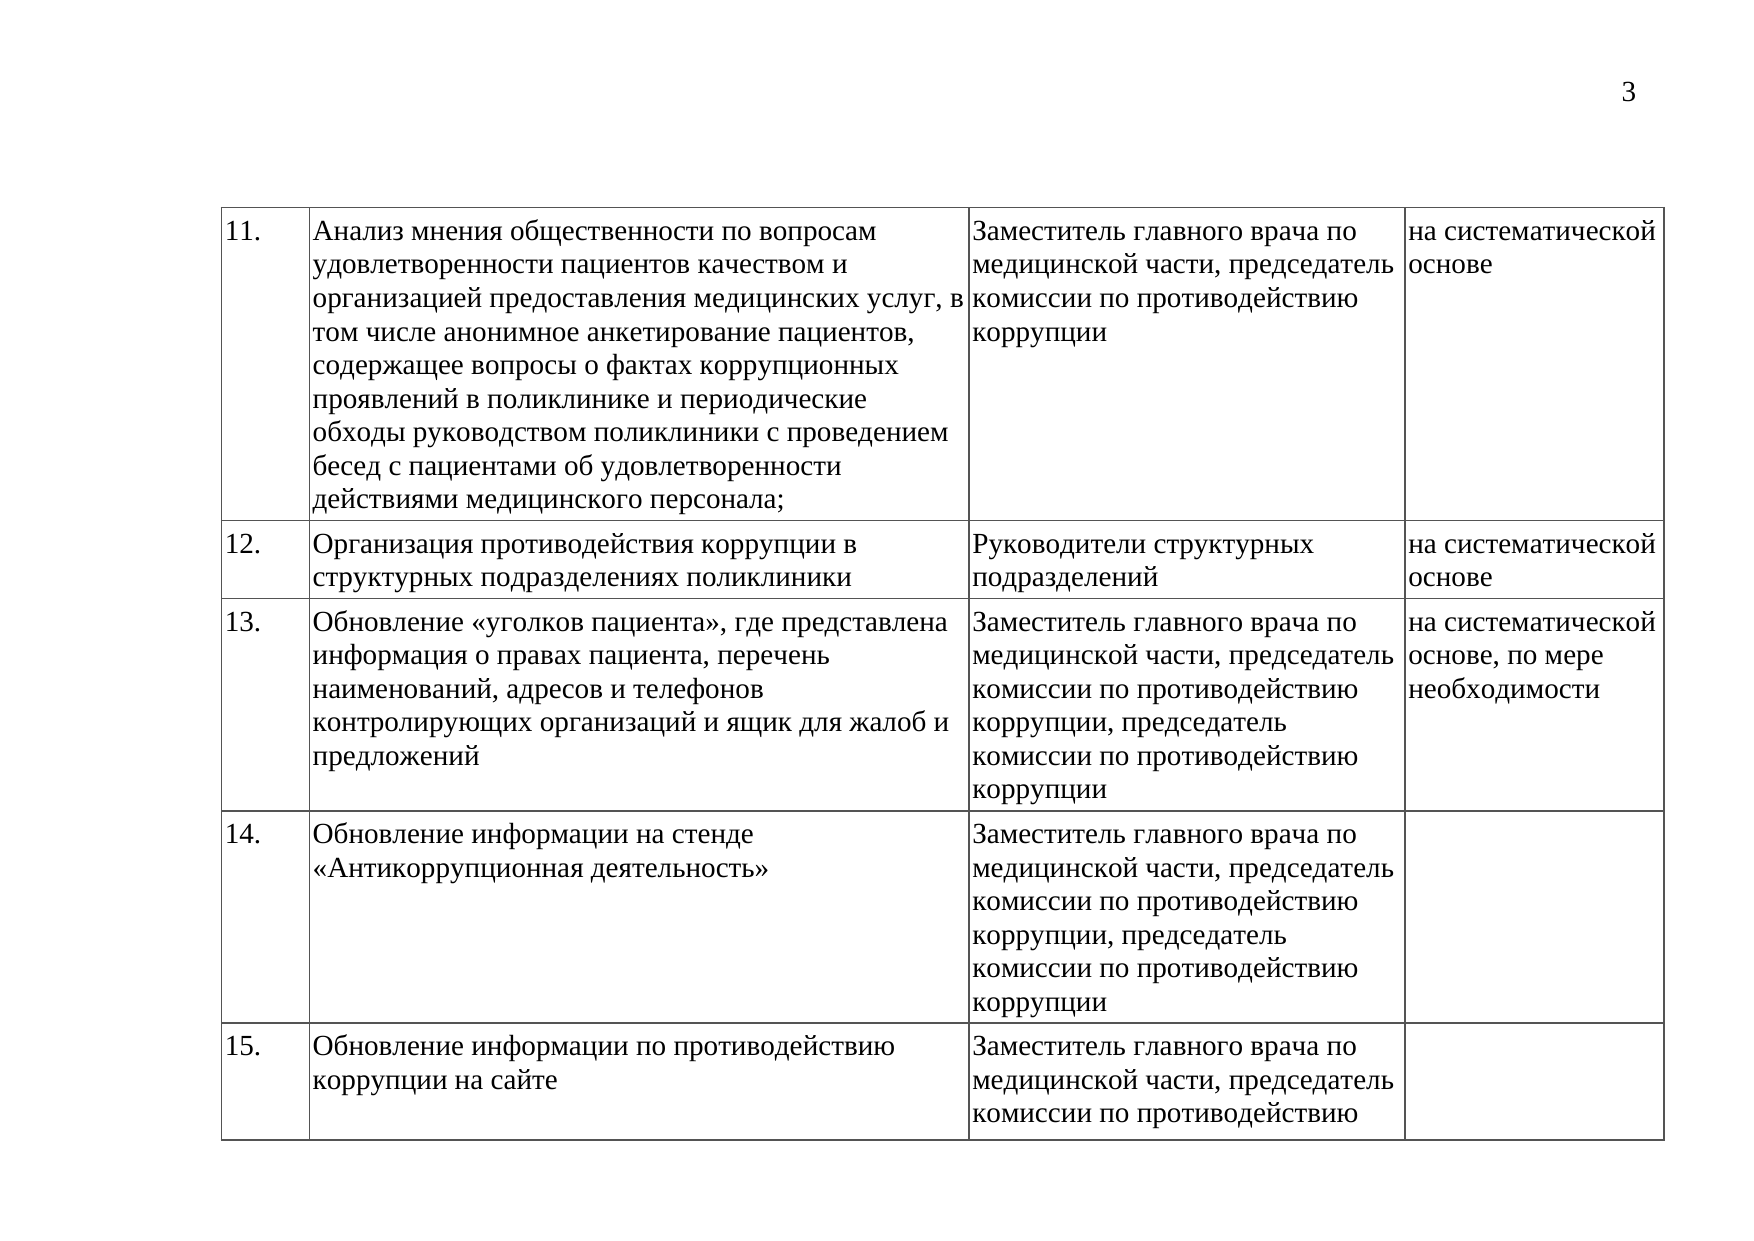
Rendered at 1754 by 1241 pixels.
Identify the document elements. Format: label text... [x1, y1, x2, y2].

table_cell Обновление информации на стенде «Антикоррупционная деятельность» [310, 812, 968, 1022]
table_cell 12. [222, 521, 309, 598]
table_cell 14. [222, 812, 309, 1022]
table_cell на систематической основе [1406, 521, 1663, 598]
table_cell [1406, 812, 1663, 1022]
table_cell 13. [222, 599, 309, 810]
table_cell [970, 1024, 1404, 1139]
table_cell [1406, 1024, 1663, 1139]
table_cell Анализ мнения общественности по вопросам удовлетворенности пациентов качеством и организацией предоставления медицинских услуг, в том числе анонимное анкетирование пациентов, содержащее вопросы о фактах коррупционных проявлений в поликлинике и периодические обходы руководством поликлиники с проведением бесед с пациентами об удовлетворенности действиями медицинского персонала; [310, 208, 968, 519]
table_cell Руководители структурных подразделений [970, 521, 1404, 598]
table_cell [310, 1024, 968, 1139]
table_cell Организация противодействия коррупции в структурных подразделениях поликлиники [310, 521, 968, 598]
table_cell 11. [222, 208, 309, 519]
table_cell Заместитель главного врача по медицинской части, председатель комиссии по противодействию коррупции [970, 208, 1404, 519]
table_cell Обновление «уголков пациента», где представлена информация о правах пациента, перечень наименований, адресов и телефонов контролирующих организаций и ящик для жалоб и предложений [310, 599, 968, 810]
table_cell 15. [222, 1024, 309, 1139]
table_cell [1406, 208, 1663, 519]
table_cell на систематической основе, по мере необходимости [1406, 599, 1663, 810]
